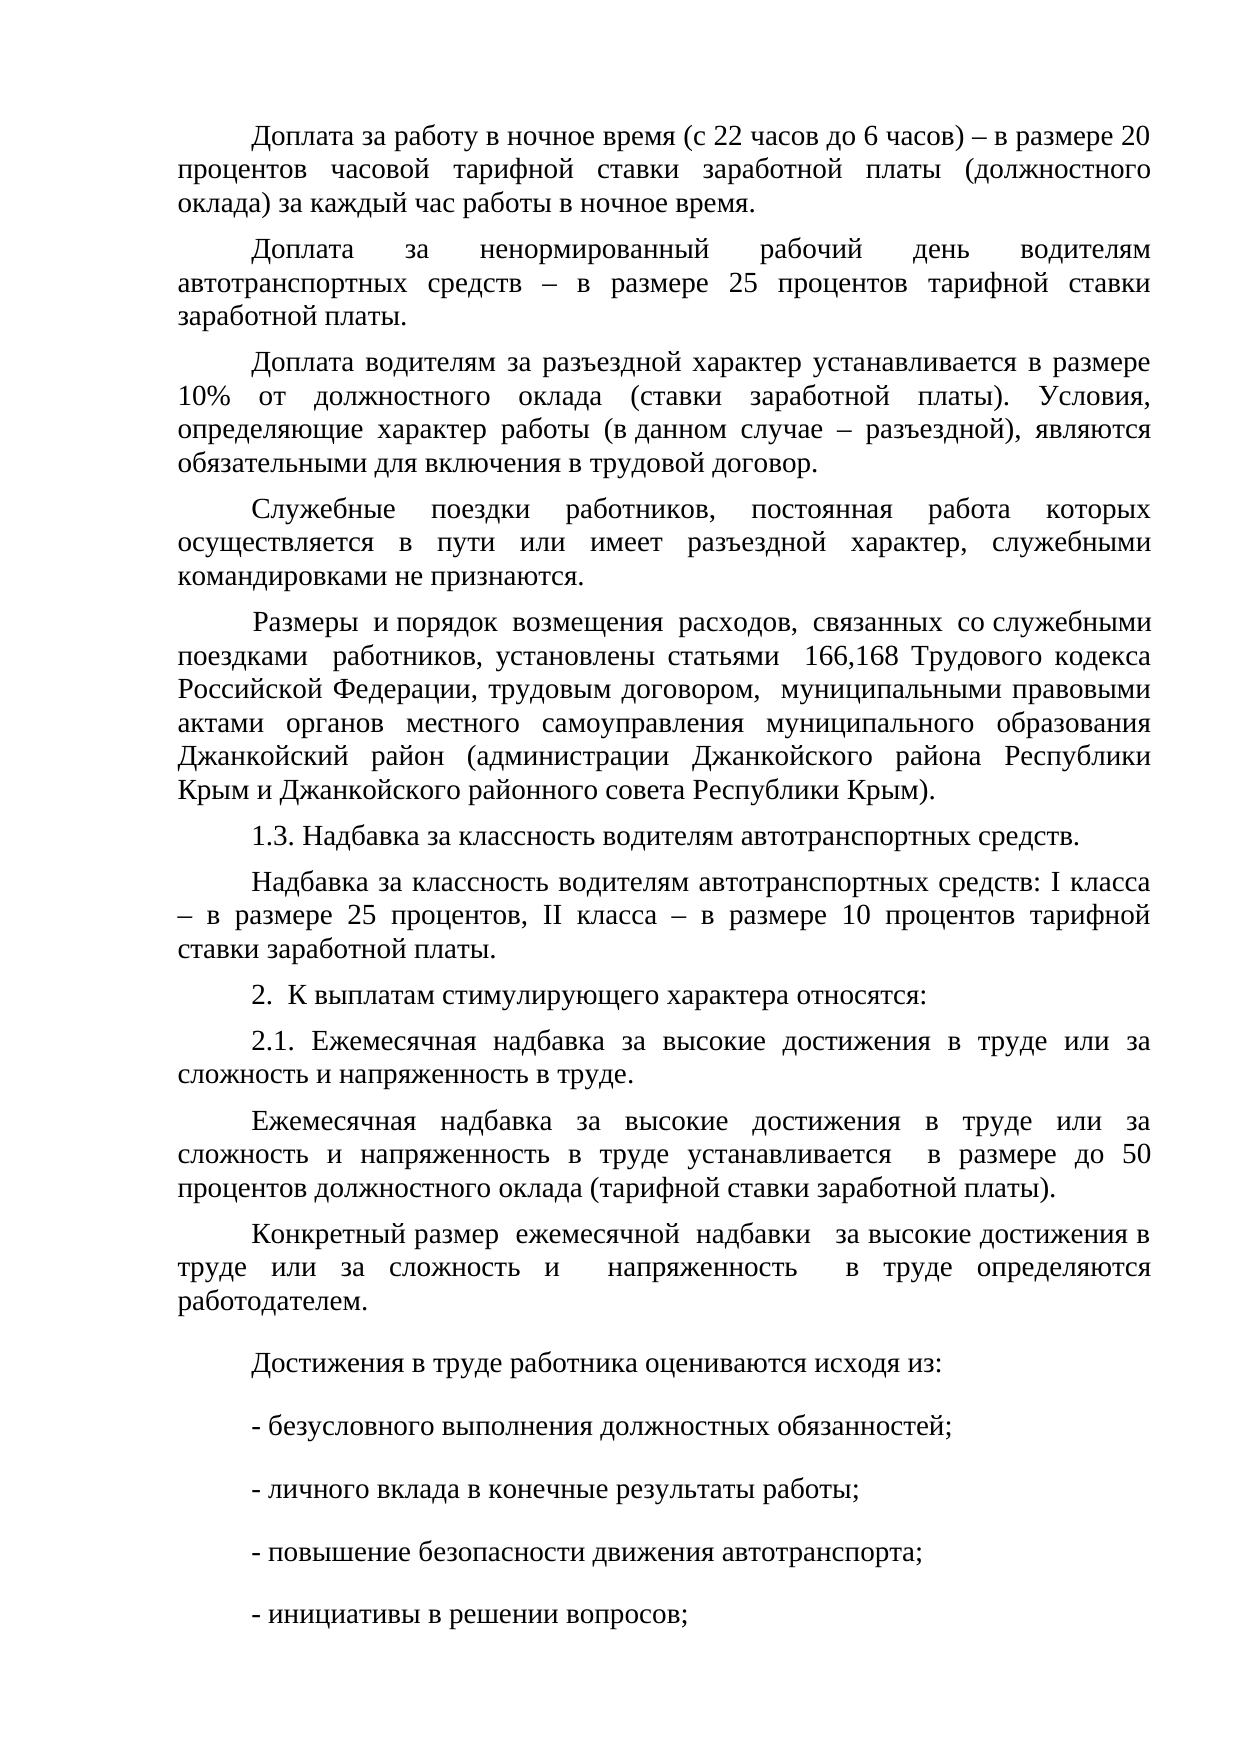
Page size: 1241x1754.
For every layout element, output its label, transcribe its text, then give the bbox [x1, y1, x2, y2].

text 1.3. Надбавка за классность водителям автотранспортных средств. [177, 818, 1152, 851]
text - личного вклада в конечные результаты работы; [177, 1471, 1152, 1504]
text Конкретный размер ежемесячной надбавки за высокие достижения в труде или за сложность и напряженность в труде определяются работодателем. [177, 1216, 1152, 1316]
text Служебные поездки работников, постоянная работа которых осуществляется в пути или имеет разъездной характер, служебными командировками не признаются. [177, 491, 1152, 592]
text Доплата за работу в ночное время (с 22 часов до 6 часов) – в размере 20 процентов часовой тарифной ставки заработной платы (должностного оклада) за каждый час работы в ночное время. [177, 118, 1152, 219]
text Достижения в труде работника оцениваются исходя из: [177, 1346, 1152, 1379]
text - инициативы в решении вопросов; [177, 1596, 1152, 1630]
text 2.1. Ежемесячная надбавка за высокие достижения в труде или за сложность и напряженность в труде. [177, 1023, 1152, 1090]
text - безусловного выполнения должностных обязанностей; [177, 1408, 1152, 1442]
text 2. К выплатам стимулирующего характера относятся: [177, 977, 1152, 1011]
text Ежемесячная надбавка за высокие достижения в труде или за сложность и напряженность в труде устанавливается в размере до 50 процентов должностного оклада (тарифной ставки заработной платы). [177, 1103, 1152, 1203]
text Доплата за ненормированный рабочий день водителям автотранспортных средств – в размере 25 процентов тарифной ставки заработной платы. [177, 231, 1152, 332]
text Надбавка за классность водителям автотранспортных средств: I класса – в размере 25 процентов, II класса – в размере 10 процентов тарифной ставки заработной платы. [177, 864, 1152, 964]
text - повышение безопасности движения автотранспорта; [177, 1534, 1152, 1567]
text Размеры и порядок возмещения расходов, связанных со служебными поездками работников, установлены статьями 166,168 Трудового кодекса Российской Федерации, трудовым договором, муниципальными правовыми актами органов местного самоуправления муниципального образования Джанкойский район (администрации Джанкойского района Республики Крым и Джанкойского районного совета Республики Крым). [177, 604, 1152, 805]
text Доплата водителям за разъездной характер устанавливается в размере 10% от должностного оклада (ставки заработной платы). Условия, определяющие характер работы (в данном случае – разъездной), являются обязательными для включения в трудовой договор. [177, 344, 1152, 478]
